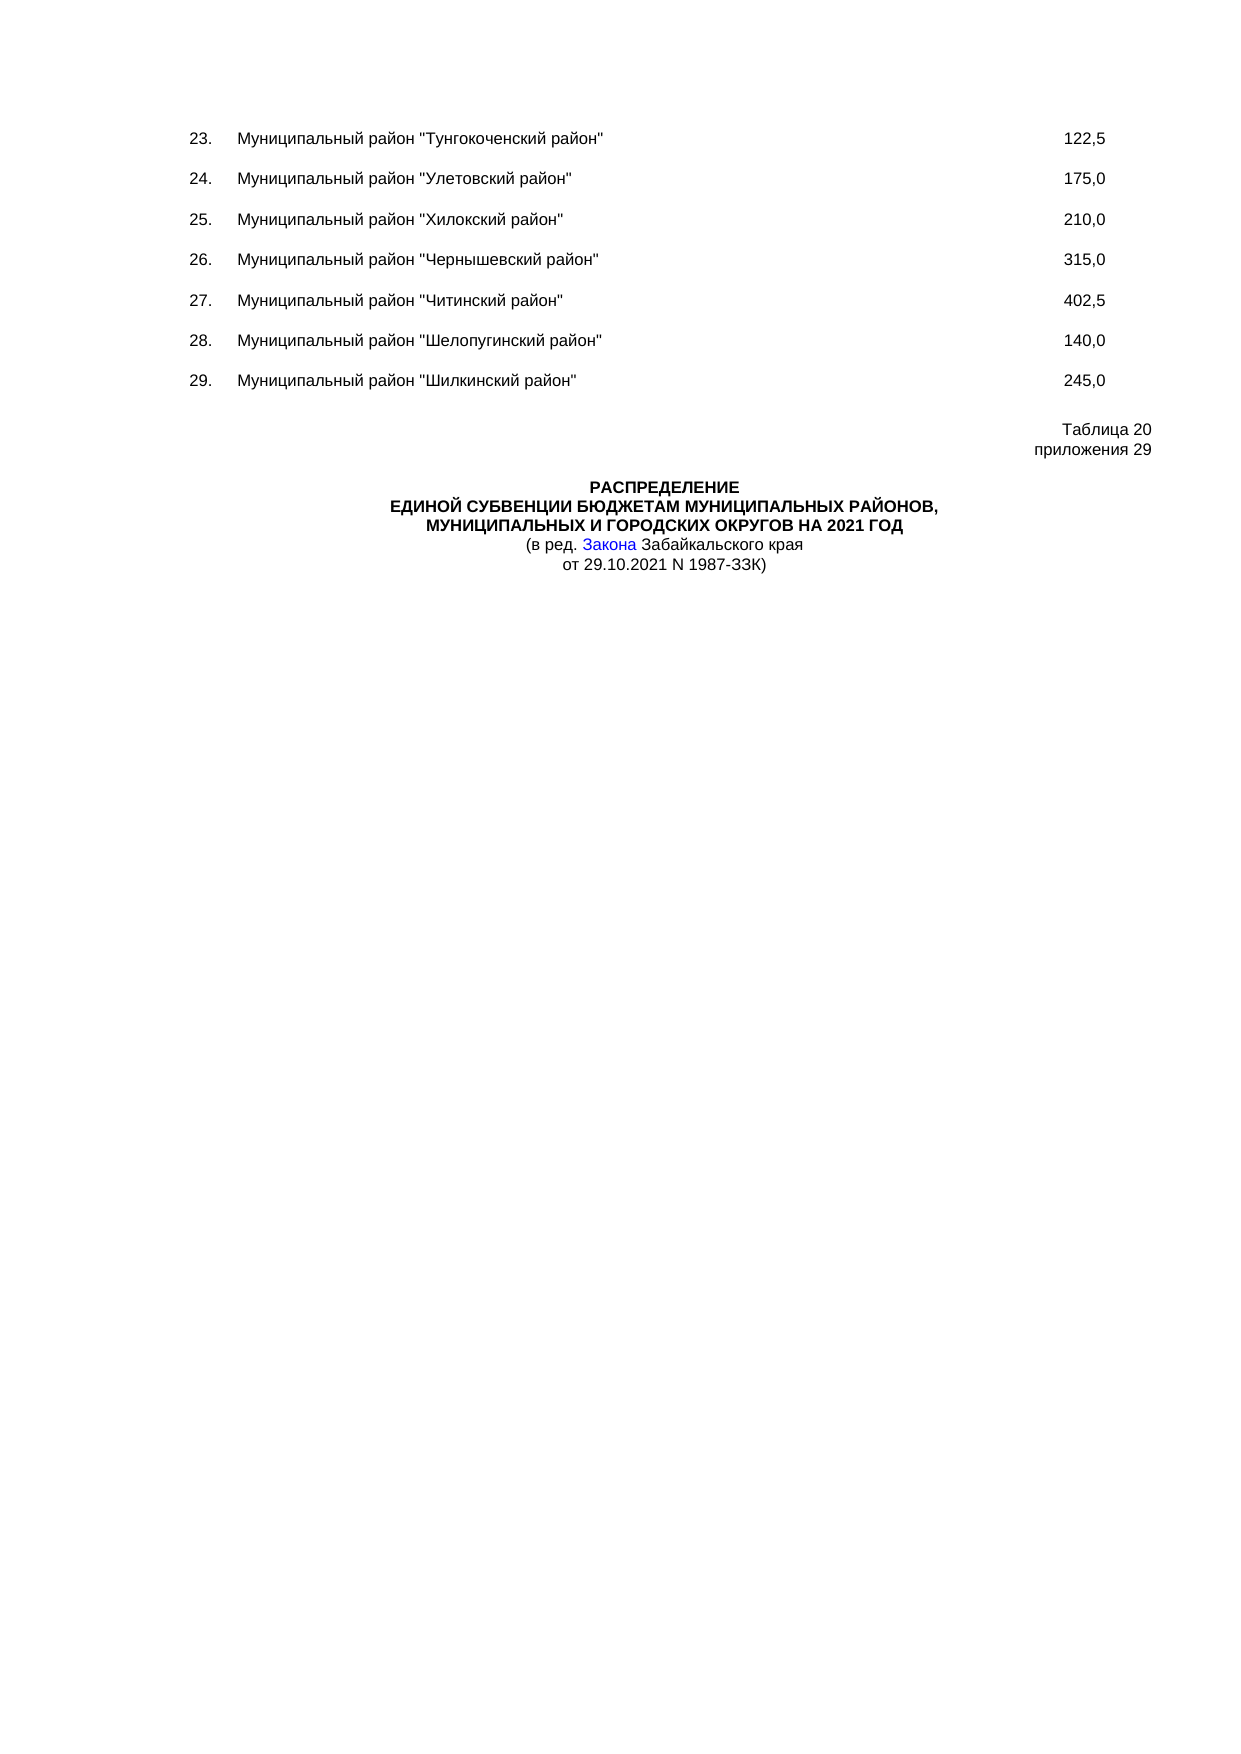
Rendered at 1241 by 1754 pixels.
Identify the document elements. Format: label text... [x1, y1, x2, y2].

table_cell 27. [171, 280, 231, 320]
table_cell Муниципальный район "Улетовский район" [231, 159, 911, 199]
table_cell 315,0 [911, 239, 1112, 280]
table_cell 23. [171, 118, 231, 158]
table_cell 24. [171, 159, 231, 199]
table_cell 122,5 [911, 118, 1112, 158]
text МУНИЦИПАЛЬНЫХ И ГОРОДСКИХ ОКРУГОВ НА 2021 ГОД [177, 516, 1152, 535]
table_cell 210,0 [911, 199, 1112, 239]
table_cell 245,0 [911, 361, 1112, 401]
text приложения 29 [177, 439, 1152, 458]
text ЕДИНОЙ СУБВЕНЦИИ БЮДЖЕТАМ МУНИЦИПАЛЬНЫХ РАЙОНОВ, [177, 497, 1152, 516]
table_cell Муниципальный район "Читинский район" [231, 280, 911, 320]
text Таблица 20 [177, 420, 1152, 439]
table_cell 29. [171, 361, 231, 401]
text (в ред. Закона Забайкальского края [177, 535, 1152, 554]
table_cell Муниципальный район "Хилокский район" [231, 199, 911, 239]
table_cell 140,0 [911, 320, 1112, 361]
table_cell Муниципальный район "Чернышевский район" [231, 239, 911, 280]
table_cell Муниципальный район "Шелопугинский район" [231, 320, 911, 361]
table_cell Муниципальный район "Шилкинский район" [231, 361, 911, 401]
table_cell 175,0 [911, 159, 1112, 199]
table_cell 26. [171, 239, 231, 280]
table_cell 402,5 [911, 280, 1112, 320]
text РАСПРЕДЕЛЕНИЕ [177, 478, 1152, 497]
table_cell 25. [171, 199, 231, 239]
table_cell 28. [171, 320, 231, 361]
text от 29.10.2021 N 1987-ЗЗК) [177, 554, 1152, 573]
table_cell Муниципальный район "Тунгокоченский район" [231, 118, 911, 158]
